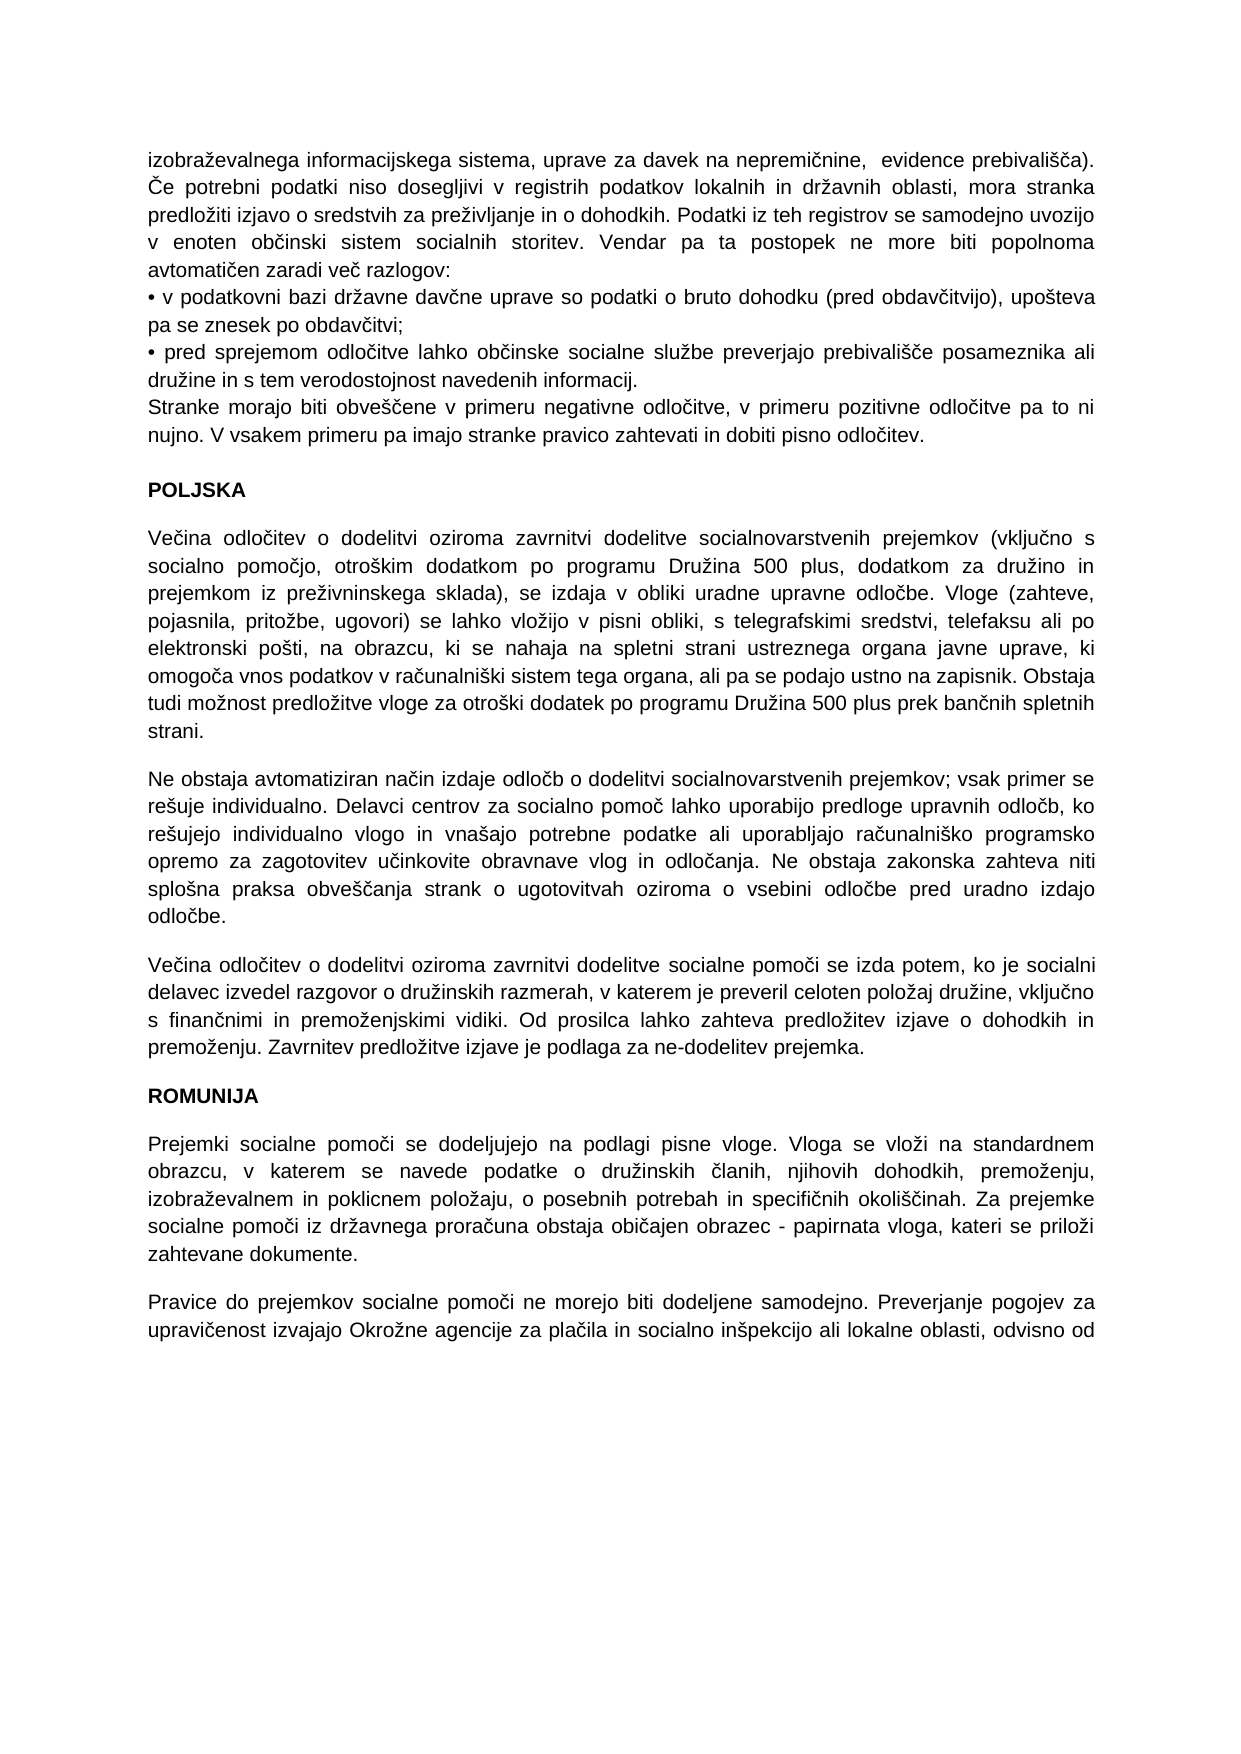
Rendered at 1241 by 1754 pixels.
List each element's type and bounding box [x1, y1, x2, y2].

table_cell [136, 148, 1107, 1342]
